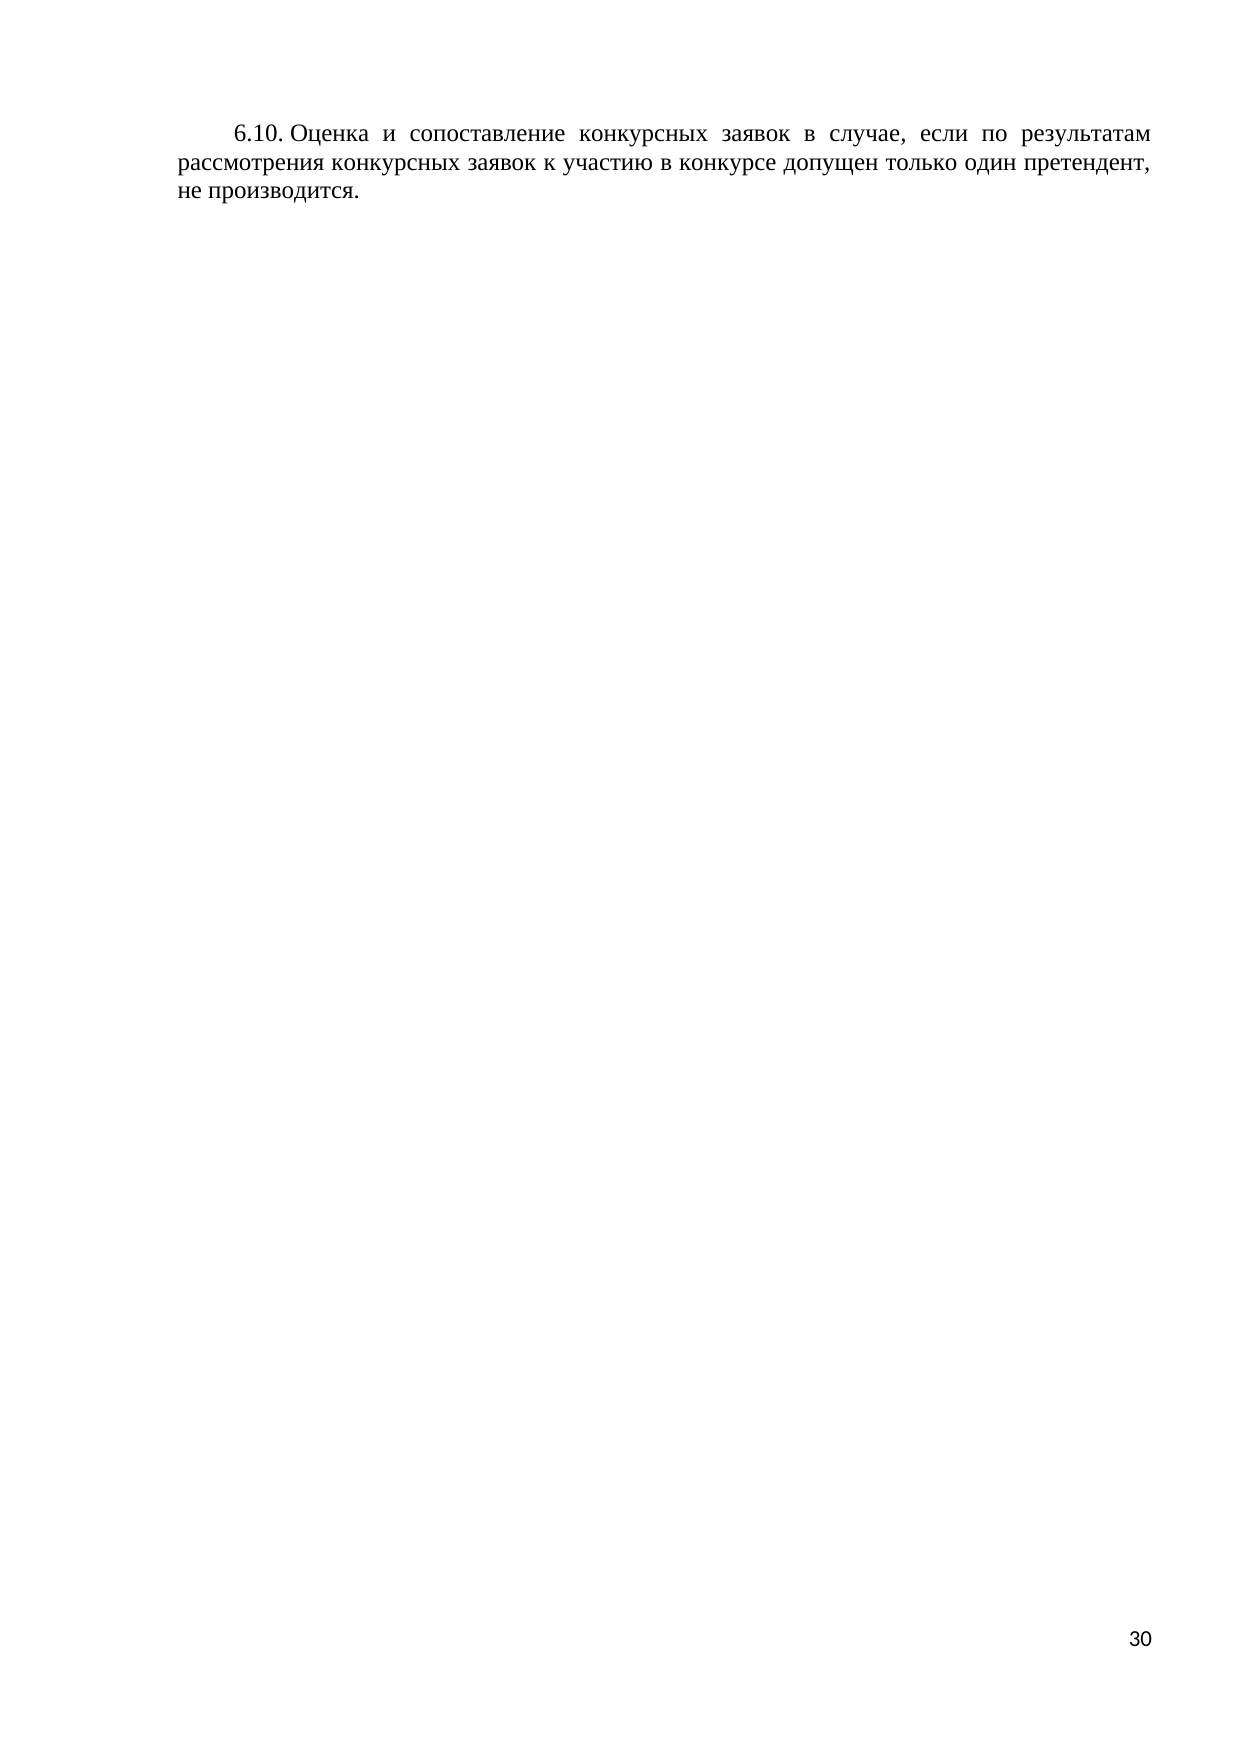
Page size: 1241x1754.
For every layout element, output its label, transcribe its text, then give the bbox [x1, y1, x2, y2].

text 6.10. Оценка и сопоставление конкурсных заявок в случае, если по результатам рассмотрения конкурсных заявок к участию в конкурсе допущен только один претендент, не производится. [177, 118, 1152, 204]
